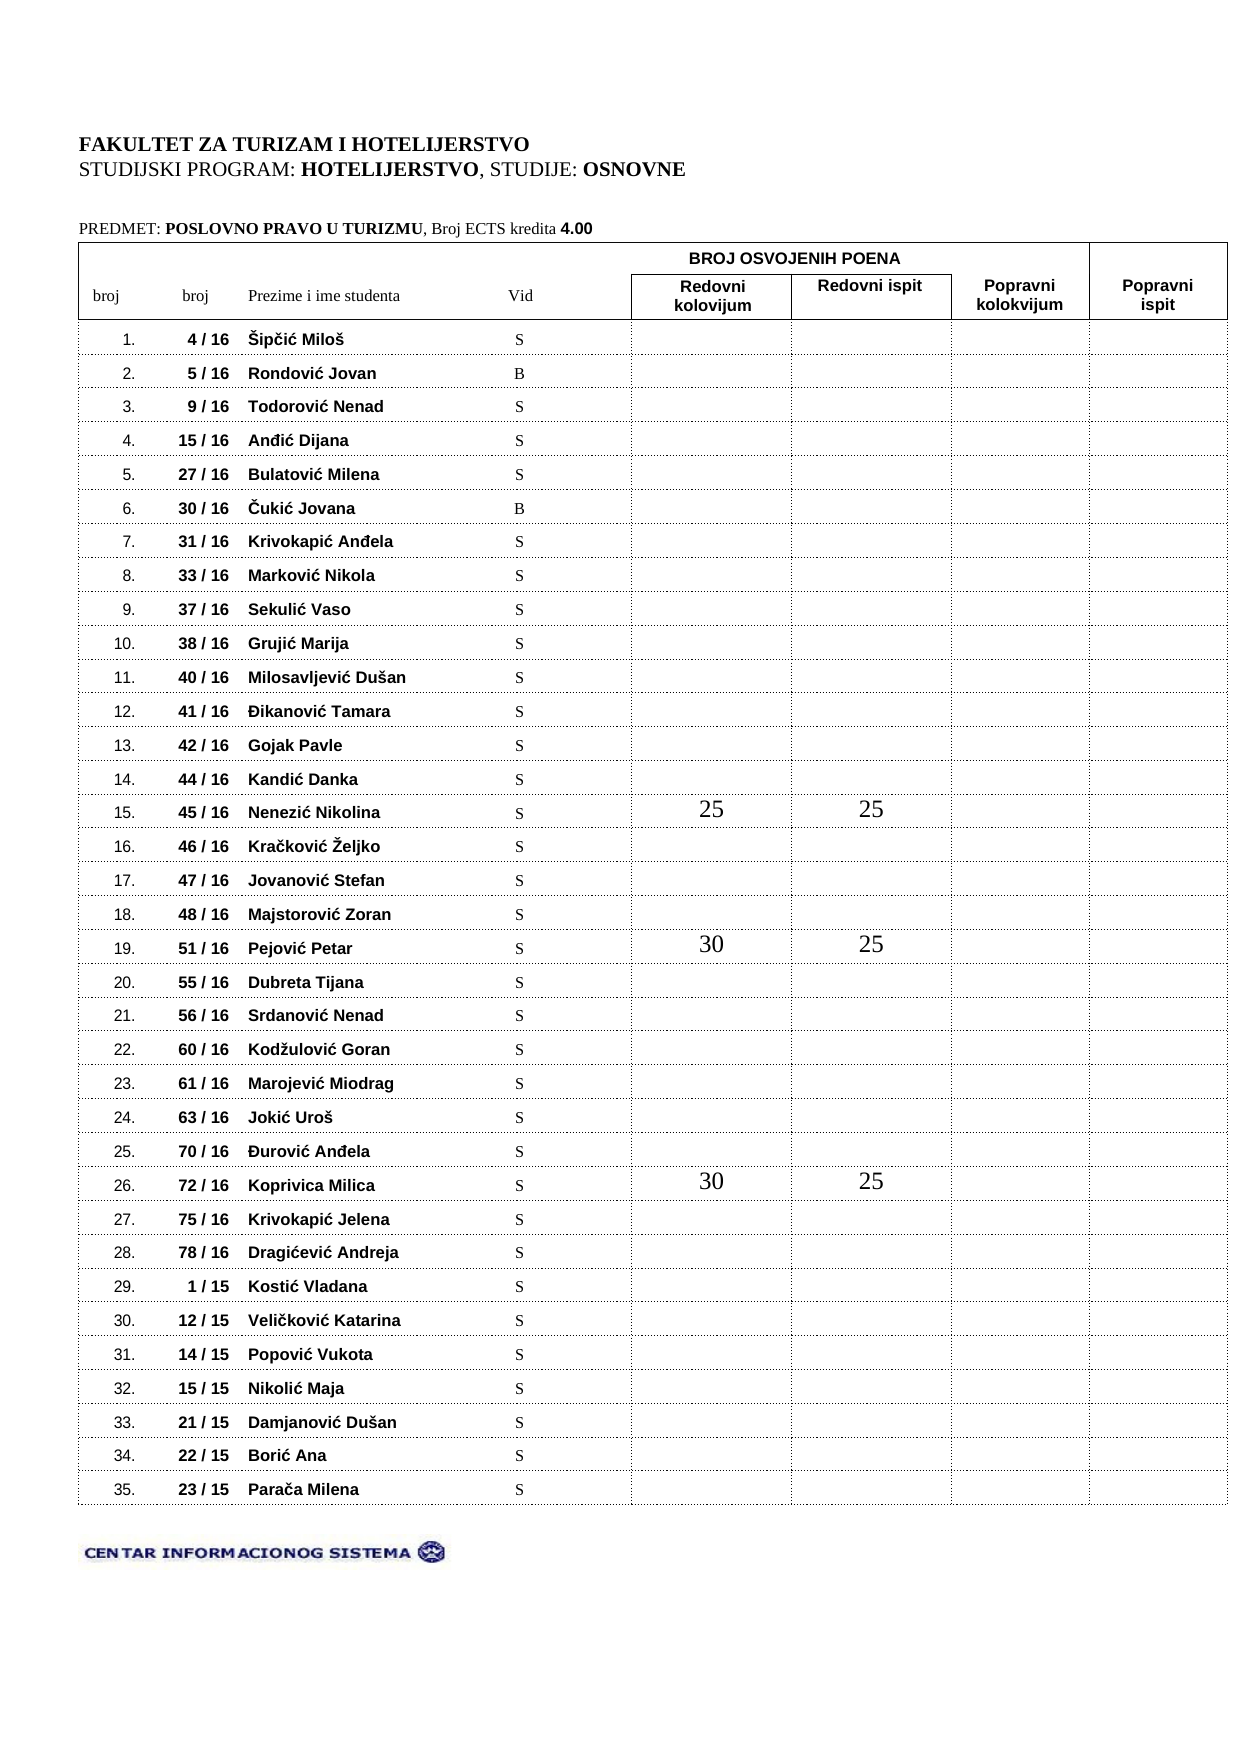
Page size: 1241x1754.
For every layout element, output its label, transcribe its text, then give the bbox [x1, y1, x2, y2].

table_cell [791, 387, 951, 421]
table_cell 41 / 16 [144, 692, 239, 726]
table_cell 70 / 16 [144, 1132, 239, 1166]
table_cell [791, 523, 951, 557]
table_cell [632, 1470, 791, 1504]
table_cell [951, 1030, 1089, 1064]
table_cell 24. [79, 1098, 144, 1132]
table_cell 9 / 16 [144, 387, 239, 421]
table_cell [951, 591, 1089, 624]
table_cell 35. [79, 1470, 144, 1504]
table_cell [632, 1369, 791, 1403]
table_cell S [456, 1030, 632, 1064]
table_cell S [456, 523, 632, 557]
table_cell 31 / 16 [144, 523, 239, 557]
table_cell 25 [632, 794, 791, 827]
table_cell [632, 895, 791, 929]
table_cell 13. [79, 726, 144, 760]
table_cell 47 / 16 [144, 861, 239, 895]
table_cell [791, 1132, 951, 1166]
table_cell [1089, 692, 1227, 726]
table_cell S [456, 1268, 632, 1301]
table_cell Čukić Jovana [239, 489, 456, 523]
table_cell Sekulić Vaso [239, 591, 456, 624]
table_cell 40 / 16 [144, 659, 239, 692]
table_cell [1089, 1030, 1227, 1064]
table_cell [1089, 354, 1227, 387]
table_cell Popravni ispit [1090, 274, 1227, 319]
table_cell [951, 1268, 1089, 1301]
table_cell S [456, 1132, 632, 1166]
table_cell [1089, 421, 1227, 455]
table_cell [791, 963, 951, 996]
table_cell [632, 760, 791, 794]
table_cell 19. [79, 929, 144, 963]
table_cell Srdanović Nenad [239, 996, 456, 1030]
table_cell 60 / 16 [144, 1030, 239, 1064]
table_cell [1089, 929, 1227, 963]
table_cell 56 / 16 [144, 996, 239, 1030]
table_cell 38 / 16 [144, 625, 239, 658]
table_cell [1089, 1132, 1227, 1166]
table_cell [1089, 1166, 1227, 1200]
table_cell [1089, 320, 1227, 354]
table_cell [791, 625, 951, 658]
table_cell 5. [79, 455, 144, 489]
table_cell S [456, 692, 632, 726]
table_cell [951, 1064, 1089, 1098]
table_cell 25 [791, 1166, 951, 1200]
table_cell Dragićević Andreja [239, 1234, 456, 1268]
table_cell 9. [79, 591, 144, 624]
table_cell 30 [632, 929, 791, 963]
table_cell Šipčić Miloš [239, 320, 456, 354]
table_cell [951, 1470, 1089, 1504]
table_cell S [456, 1369, 632, 1403]
table_cell [1089, 996, 1227, 1030]
table_cell 30 / 16 [144, 489, 239, 523]
table_cell [951, 455, 1089, 489]
table_cell Đurović Anđela [239, 1132, 456, 1166]
table_cell [951, 1166, 1089, 1200]
table_cell 26. [79, 1166, 144, 1200]
table_cell [1089, 1064, 1227, 1098]
table_cell 4 / 16 [144, 320, 239, 354]
table_cell [1089, 1369, 1227, 1403]
table_cell Damjanović Dušan [239, 1403, 456, 1436]
table_cell [791, 1436, 951, 1470]
table_cell 12 / 15 [144, 1301, 239, 1335]
table_cell [1089, 827, 1227, 861]
table_cell [951, 387, 1089, 421]
table_cell [791, 455, 951, 489]
table_cell [791, 1268, 951, 1301]
table_cell [1089, 523, 1227, 557]
table_cell [632, 455, 791, 489]
table_cell [791, 659, 951, 692]
table_cell Pejović Petar [239, 929, 456, 963]
table_cell broj [79, 274, 144, 319]
table_cell [1089, 1335, 1227, 1369]
table_cell Krivokapić Anđela [239, 523, 456, 557]
table_cell [632, 1436, 791, 1470]
table_cell [951, 996, 1089, 1030]
table_cell [632, 827, 791, 861]
table_cell 10. [79, 625, 144, 658]
table_cell 78 / 16 [144, 1234, 239, 1268]
table_cell S [456, 659, 632, 692]
table_cell S [456, 1234, 632, 1268]
table_cell 72 / 16 [144, 1166, 239, 1200]
table_cell S [456, 1436, 632, 1470]
table_cell Todorović Nenad [239, 387, 456, 421]
table_cell 46 / 16 [144, 827, 239, 861]
table_cell [951, 354, 1089, 387]
table_cell [632, 659, 791, 692]
table_cell [951, 794, 1089, 827]
table_cell 25 [791, 794, 951, 827]
table_cell Redovni kolovijum [632, 275, 791, 319]
table_cell Gojak Pavle [239, 726, 456, 760]
table_cell S [456, 1335, 632, 1369]
table_cell 33 / 16 [144, 557, 239, 591]
table_cell [791, 489, 951, 523]
table_cell broj [144, 274, 239, 319]
table_cell 22. [79, 1030, 144, 1064]
table_cell Nenezić Nikolina [239, 794, 456, 827]
table_cell 51 / 16 [144, 929, 239, 963]
table_cell 61 / 16 [144, 1064, 239, 1098]
table_cell 30 [632, 1166, 791, 1200]
table_cell [632, 726, 791, 760]
table_cell 1. [79, 320, 144, 354]
table_cell [1089, 861, 1227, 895]
table_cell 23 / 15 [144, 1470, 239, 1504]
table_cell S [456, 625, 632, 658]
table_cell Veličković Katarina [239, 1301, 456, 1335]
table_cell [791, 354, 951, 387]
table_cell 31. [79, 1335, 144, 1369]
table_cell [951, 895, 1089, 929]
table_cell [951, 1098, 1089, 1132]
table_cell Anđić Dijana [239, 421, 456, 455]
table_cell [791, 760, 951, 794]
table_cell Bulatović Milena [239, 455, 456, 489]
table_cell 1 / 15 [144, 1268, 239, 1301]
table_cell 15. [79, 794, 144, 827]
table_cell S [456, 726, 632, 760]
table_cell [951, 726, 1089, 760]
table_cell [791, 996, 951, 1030]
table_cell [791, 895, 951, 929]
table_cell S [456, 963, 632, 996]
table_cell [1089, 387, 1227, 421]
table_cell [1089, 726, 1227, 760]
table_cell 21. [79, 996, 144, 1030]
table_cell S [456, 794, 632, 827]
table_cell S [456, 557, 632, 591]
table_cell [632, 1064, 791, 1098]
table_cell 14. [79, 760, 144, 794]
table_cell Nikolić Maja [239, 1369, 456, 1403]
table_cell [632, 421, 791, 455]
table_cell [951, 523, 1089, 557]
table_cell [632, 387, 791, 421]
table_cell 15 / 16 [144, 421, 239, 455]
table_cell [791, 1098, 951, 1132]
table_cell B [456, 354, 632, 387]
table_cell 30. [79, 1301, 144, 1335]
table_cell Popravni kolokvijum [952, 274, 1089, 319]
table_cell Kračković Željko [239, 827, 456, 861]
table_cell 75 / 16 [144, 1200, 239, 1234]
table_cell S [456, 1301, 632, 1335]
table_cell Vid [456, 274, 631, 319]
table_cell [632, 1132, 791, 1166]
table_cell Jokić Uroš [239, 1098, 456, 1132]
table_cell [791, 726, 951, 760]
table_cell [632, 1301, 791, 1335]
table_cell [1089, 455, 1227, 489]
table_cell [632, 692, 791, 726]
table_cell [632, 1335, 791, 1369]
table_cell [951, 963, 1089, 996]
table_cell 11. [79, 659, 144, 692]
table_cell 42 / 16 [144, 726, 239, 760]
table_cell [791, 1403, 951, 1436]
table_cell [791, 1301, 951, 1335]
table_cell [1089, 1268, 1227, 1301]
table_cell 18. [79, 895, 144, 929]
table_cell [1089, 1301, 1227, 1335]
table_cell [951, 1403, 1089, 1436]
table_cell [791, 320, 951, 354]
table_cell 48 / 16 [144, 895, 239, 929]
table_cell [791, 1200, 951, 1234]
table_cell [1089, 1436, 1227, 1470]
table_cell 45 / 16 [144, 794, 239, 827]
table_cell [951, 1234, 1089, 1268]
table_cell 29. [79, 1268, 144, 1301]
table_cell [791, 861, 951, 895]
table_cell Jovanović Stefan [239, 861, 456, 895]
table_cell 8. [79, 557, 144, 591]
picture [78, 1534, 452, 1570]
table_cell [791, 692, 951, 726]
table_cell [1089, 557, 1227, 591]
table_cell S [456, 1403, 632, 1436]
table_cell [791, 827, 951, 861]
table_cell [951, 320, 1089, 354]
table_cell [791, 591, 951, 624]
table_cell Kandić Danka [239, 760, 456, 794]
table_cell [1089, 1200, 1227, 1234]
table_cell B [456, 489, 632, 523]
table_cell [951, 1200, 1089, 1234]
table_cell 63 / 16 [144, 1098, 239, 1132]
table_cell [632, 320, 791, 354]
table_cell [951, 827, 1089, 861]
table_cell [951, 1436, 1089, 1470]
table_cell [632, 1403, 791, 1436]
table_cell S [456, 996, 632, 1030]
table_cell Milosavljević Dušan [239, 659, 456, 692]
table_cell 7. [79, 523, 144, 557]
table_cell [632, 996, 791, 1030]
table_cell 14 / 15 [144, 1335, 239, 1369]
table_cell [951, 625, 1089, 658]
table_cell 37 / 16 [144, 591, 239, 624]
table_cell 55 / 16 [144, 963, 239, 996]
table_cell [951, 659, 1089, 692]
table_cell 27 / 16 [144, 455, 239, 489]
table_cell 5 / 16 [144, 354, 239, 387]
table_cell 2. [79, 354, 144, 387]
table_cell S [456, 895, 632, 929]
table_cell 34. [79, 1436, 144, 1470]
table_cell Borić Ana [239, 1436, 456, 1470]
table_cell S [456, 455, 632, 489]
table_cell [951, 692, 1089, 726]
table_cell Dubreta Tijana [239, 963, 456, 996]
table_cell [632, 591, 791, 624]
table_cell 3. [79, 387, 144, 421]
table_cell S [456, 1098, 632, 1132]
table_cell [632, 625, 791, 658]
table_cell 27. [79, 1200, 144, 1234]
table_cell [1089, 963, 1227, 996]
table_cell [632, 861, 791, 895]
table_cell Parača Milena [239, 1470, 456, 1504]
table_cell S [456, 1470, 632, 1504]
table_cell [951, 1369, 1089, 1403]
table_cell [791, 1369, 951, 1403]
table_cell 22 / 15 [144, 1436, 239, 1470]
table_cell [1089, 794, 1227, 827]
table_cell S [456, 929, 632, 963]
table_cell 28. [79, 1234, 144, 1268]
table_cell Đikanović Tamara [239, 692, 456, 726]
table_cell 15 / 15 [144, 1369, 239, 1403]
table_cell 12. [79, 692, 144, 726]
table_cell Marković Nikola [239, 557, 456, 591]
table_cell S [456, 1166, 632, 1200]
table_cell [1089, 625, 1227, 658]
table_cell Redovni ispit [792, 275, 951, 319]
table_cell 16. [79, 827, 144, 861]
table_cell [791, 1470, 951, 1504]
table_cell S [456, 760, 632, 794]
table_cell [632, 1200, 791, 1234]
table_cell [1089, 1234, 1227, 1268]
table_cell [1089, 1470, 1227, 1504]
table_cell [632, 1098, 791, 1132]
table_cell [632, 523, 791, 557]
table_cell S [456, 387, 632, 421]
table_cell 32. [79, 1369, 144, 1403]
table_cell [1089, 760, 1227, 794]
table_cell [1089, 1403, 1227, 1436]
table_cell S [456, 861, 632, 895]
table_cell Koprivica Milica [239, 1166, 456, 1200]
table_cell 21 / 15 [144, 1403, 239, 1436]
table_cell 20. [79, 963, 144, 996]
table_cell 44 / 16 [144, 760, 239, 794]
table_cell [632, 354, 791, 387]
table_cell 17. [79, 861, 144, 895]
table_cell S [456, 1200, 632, 1234]
table_cell Prezime i ime studenta [239, 274, 456, 319]
table_cell [951, 1335, 1089, 1369]
table_cell Krivokapić Jelena [239, 1200, 456, 1234]
table_cell Grujić Marija [239, 625, 456, 658]
table_cell [1089, 895, 1227, 929]
table_cell [632, 1268, 791, 1301]
table_cell 25. [79, 1132, 144, 1166]
table_header BROJ OSVOJENIH POENA [79, 243, 1089, 273]
table_cell Kodžulović Goran [239, 1030, 456, 1064]
table_cell 25 [791, 929, 951, 963]
table_cell 4. [79, 421, 144, 455]
table_cell [791, 1064, 951, 1098]
table_cell [632, 1234, 791, 1268]
table_cell [951, 557, 1089, 591]
table_cell S [456, 421, 632, 455]
table_cell [791, 1335, 951, 1369]
table_cell Rondović Jovan [239, 354, 456, 387]
table_cell [951, 421, 1089, 455]
table_cell [1089, 591, 1227, 624]
table_cell Kostić Vladana [239, 1268, 456, 1301]
table_cell [632, 1030, 791, 1064]
table_cell [951, 929, 1089, 963]
table_cell [951, 861, 1089, 895]
table_cell S [456, 591, 632, 624]
table_cell S [456, 1064, 632, 1098]
table_cell [632, 489, 791, 523]
table_cell [951, 1301, 1089, 1335]
table_cell S [456, 827, 632, 861]
table_cell Marojević Miodrag [239, 1064, 456, 1098]
table_cell [951, 489, 1089, 523]
table_cell [791, 557, 951, 591]
table_cell [951, 1132, 1089, 1166]
table_cell [1089, 1098, 1227, 1132]
table_cell S [456, 320, 632, 354]
table_cell [1089, 659, 1227, 692]
table_cell [791, 1234, 951, 1268]
table_cell Majstorović Zoran [239, 895, 456, 929]
table_cell [951, 760, 1089, 794]
table_cell [632, 557, 791, 591]
table_cell [1089, 489, 1227, 523]
table_cell 33. [79, 1403, 144, 1436]
table_cell 6. [79, 489, 144, 523]
table_cell 23. [79, 1064, 144, 1098]
table_cell [791, 1030, 951, 1064]
table_header [1090, 243, 1227, 273]
table_cell [632, 963, 791, 996]
table_cell Popović Vukota [239, 1335, 456, 1369]
table_cell [791, 421, 951, 455]
